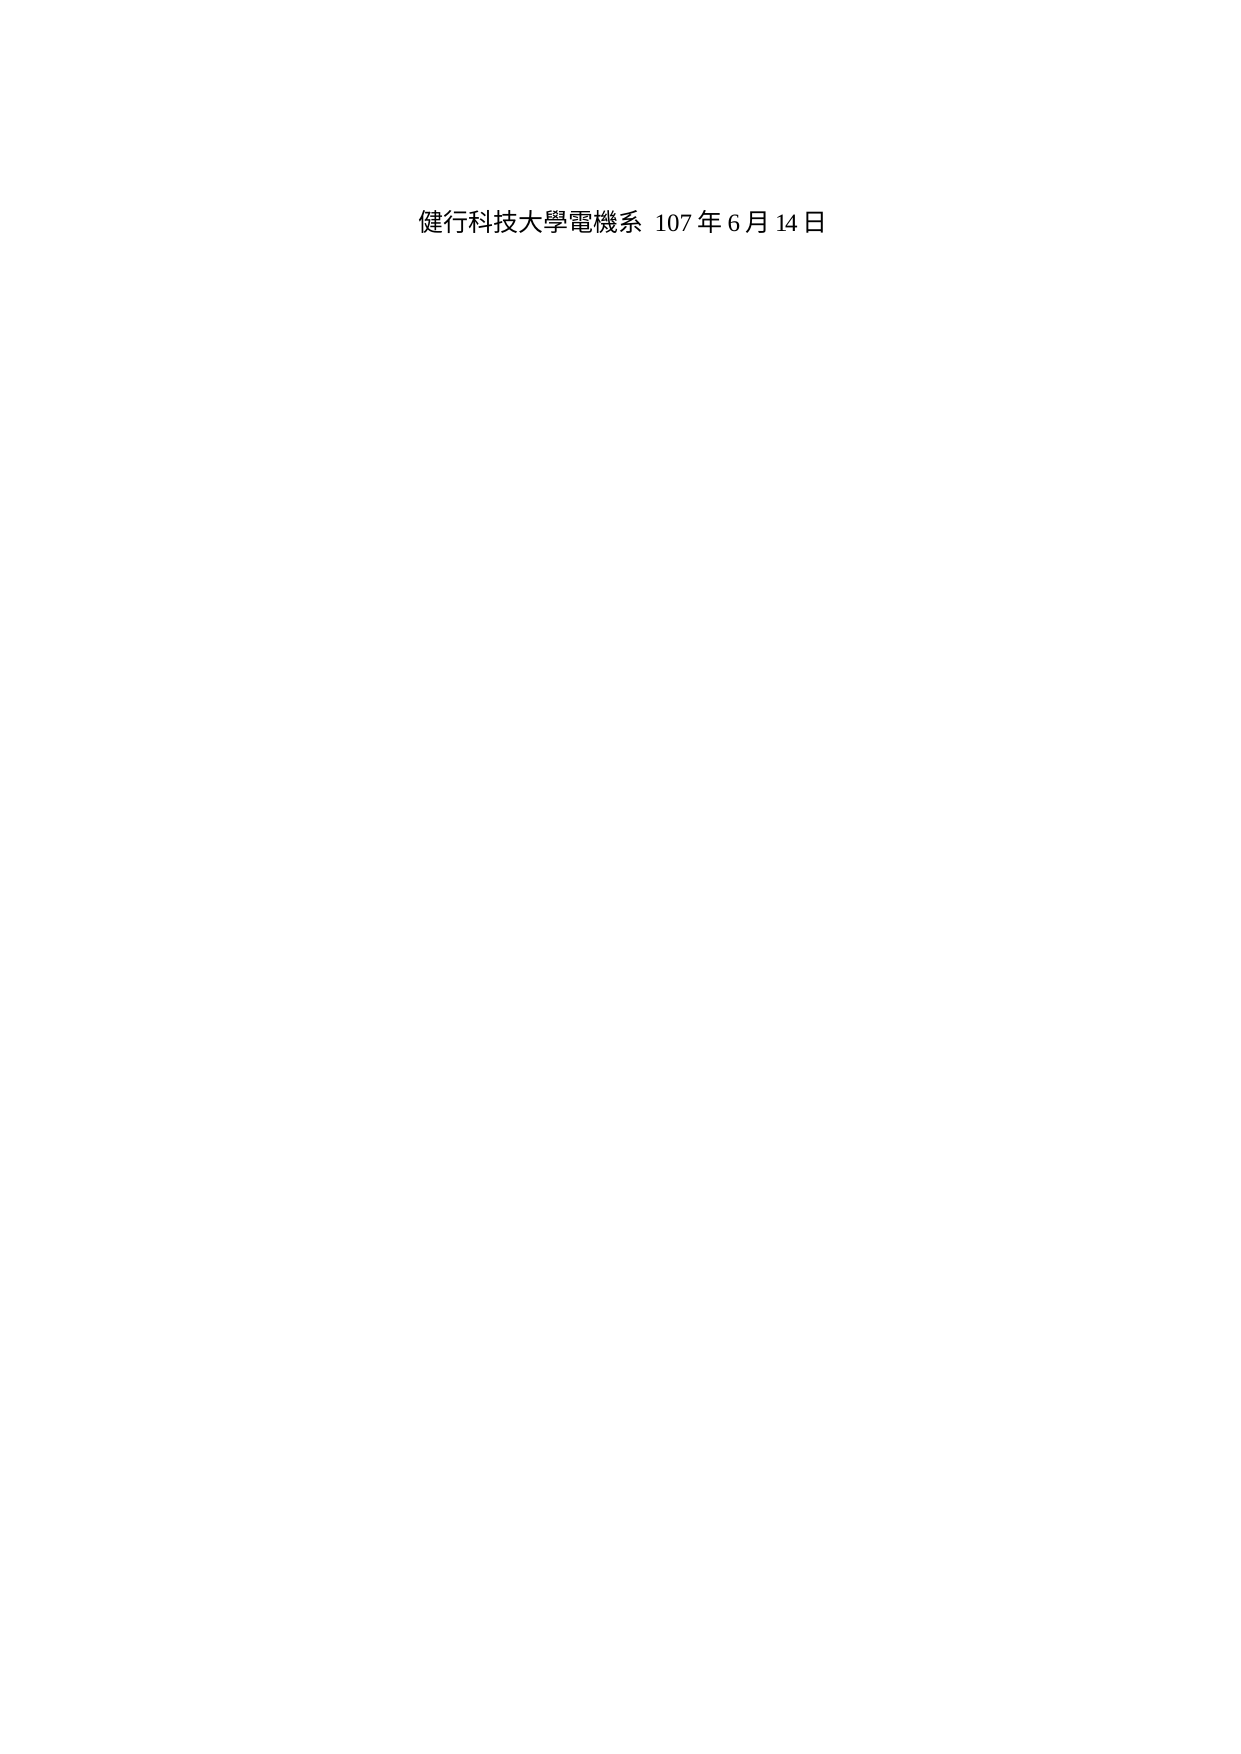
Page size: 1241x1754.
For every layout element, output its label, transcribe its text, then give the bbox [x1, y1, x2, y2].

text 健行科技大學電機系 107年 6月14日 [118, 202, 1122, 239]
